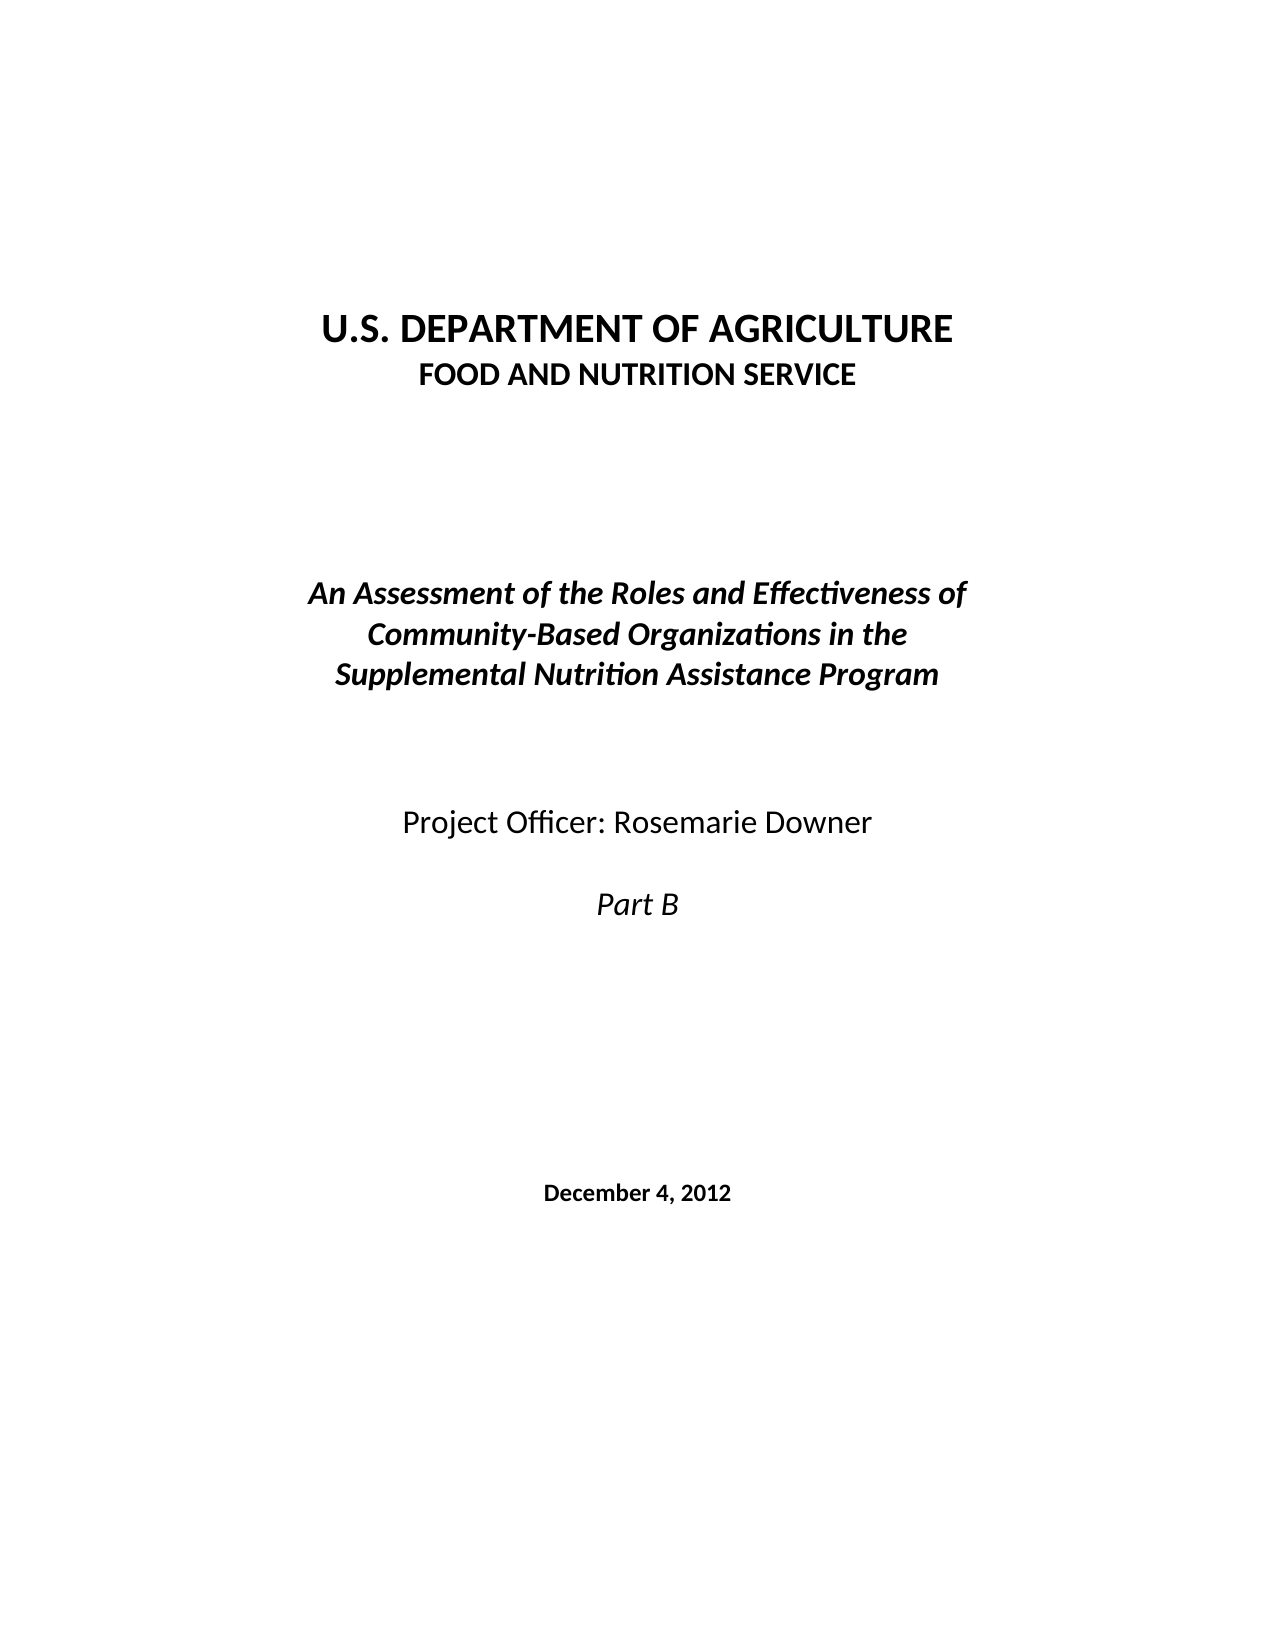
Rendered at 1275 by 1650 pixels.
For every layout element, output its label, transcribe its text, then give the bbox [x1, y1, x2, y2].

text Food and Nutrition Service [150, 353, 1125, 394]
text Part B [150, 882, 1125, 923]
text Project Officer: Rosemarie Downer [150, 801, 1125, 842]
text U.S. Department of Agriculture [150, 302, 1125, 353]
text December 4, 2012 [150, 1177, 1125, 1208]
text Community-Based Organizations in the [150, 613, 1125, 653]
text Supplemental Nutrition Assistance Program [150, 653, 1125, 694]
text An Assessment of the Roles and Effectiveness of [150, 572, 1125, 613]
